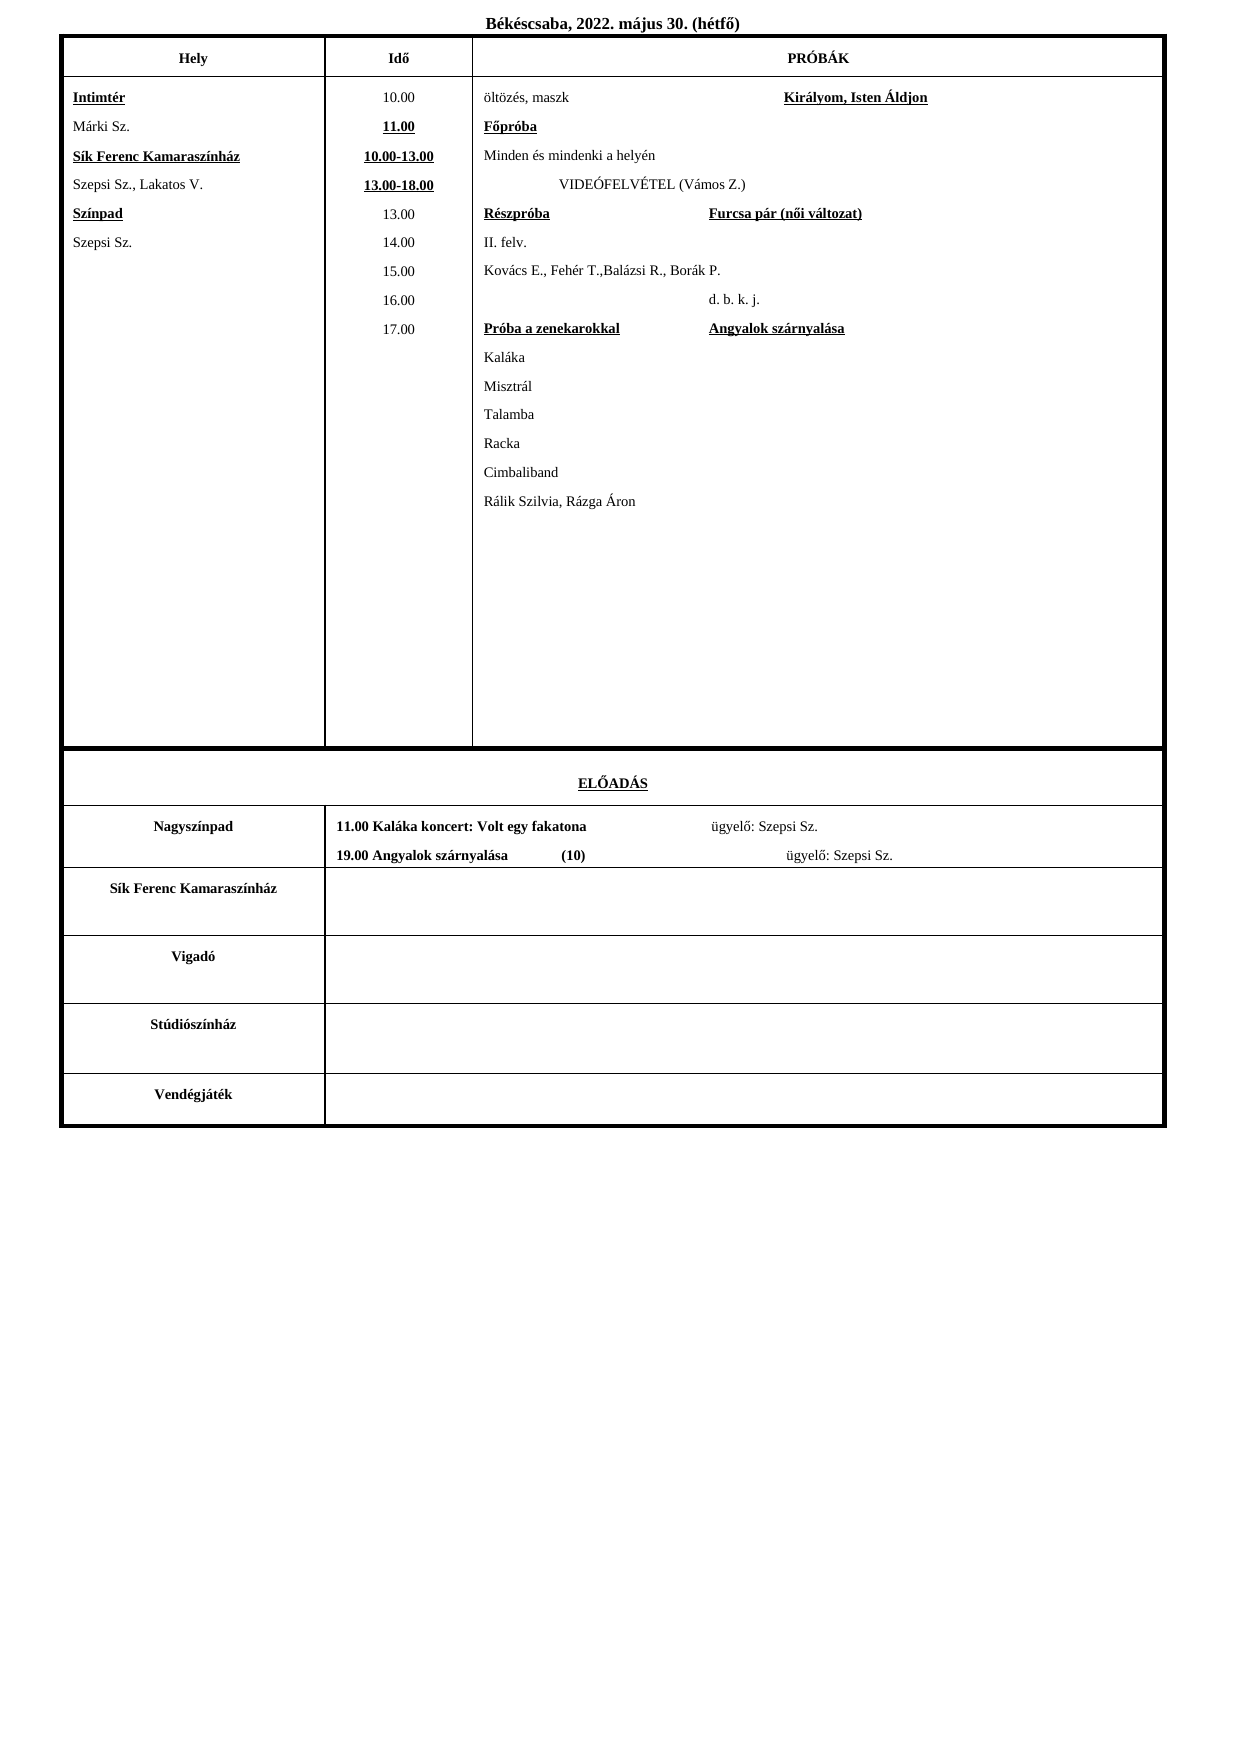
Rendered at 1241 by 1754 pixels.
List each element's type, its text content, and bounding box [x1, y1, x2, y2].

table_cell Nagyszínpad [64, 806, 324, 867]
table_cell 10.00 11.00 10.00-13.00 13.00-18.00 13.00 14.00 15.00 16.00 17.00 [326, 77, 472, 746]
table_cell [326, 936, 1162, 1003]
table_header Hely [64, 38, 324, 76]
table_cell 11.00 Kaláka koncert: Volt egy fakatona ügyelő: Szepsi Sz. 19.00 Angyalok szárnyalása (10) ügyelő: Szepsi Sz. [326, 806, 1162, 867]
table_cell [326, 1074, 1162, 1124]
table_cell Vendégjáték [64, 1074, 324, 1124]
table_cell Sík Ferenc Kamaraszínház [64, 868, 324, 935]
table_cell Intimtér Márki Sz. Sík Ferenc Kamaraszínház Szepsi Sz., Lakatos V. Színpad Szepsi Sz. [64, 77, 324, 746]
text Békéscsaba, 2022. május 30. (hétfő) [59, 0, 1167, 33]
table_cell ELŐADÁS [64, 751, 1162, 804]
table_cell Vigadó [64, 936, 324, 1003]
table_cell [326, 1004, 1162, 1073]
table_cell öltözés, maszk Királyom, Isten Áldjon Főpróba Minden és mindenki a helyén VIDEÓFELVÉTEL (Vámos Z.) Részpróba Furcsa pár (női változat) II. felv. Kovács E., Fehér T.,Balázsi R., Borák P. d. b. k. j. Próba a zenekarokkal Angyalok szárnyalása Kaláka Misztrál Talamba Racka Cimbaliband Rálik Szilvia, Rázga Áron [473, 77, 1162, 746]
table_header PRÓBÁK [473, 38, 1162, 76]
table_header Idő [326, 38, 472, 76]
table_cell Stúdiószínház [64, 1004, 324, 1073]
table_cell [326, 868, 1162, 935]
